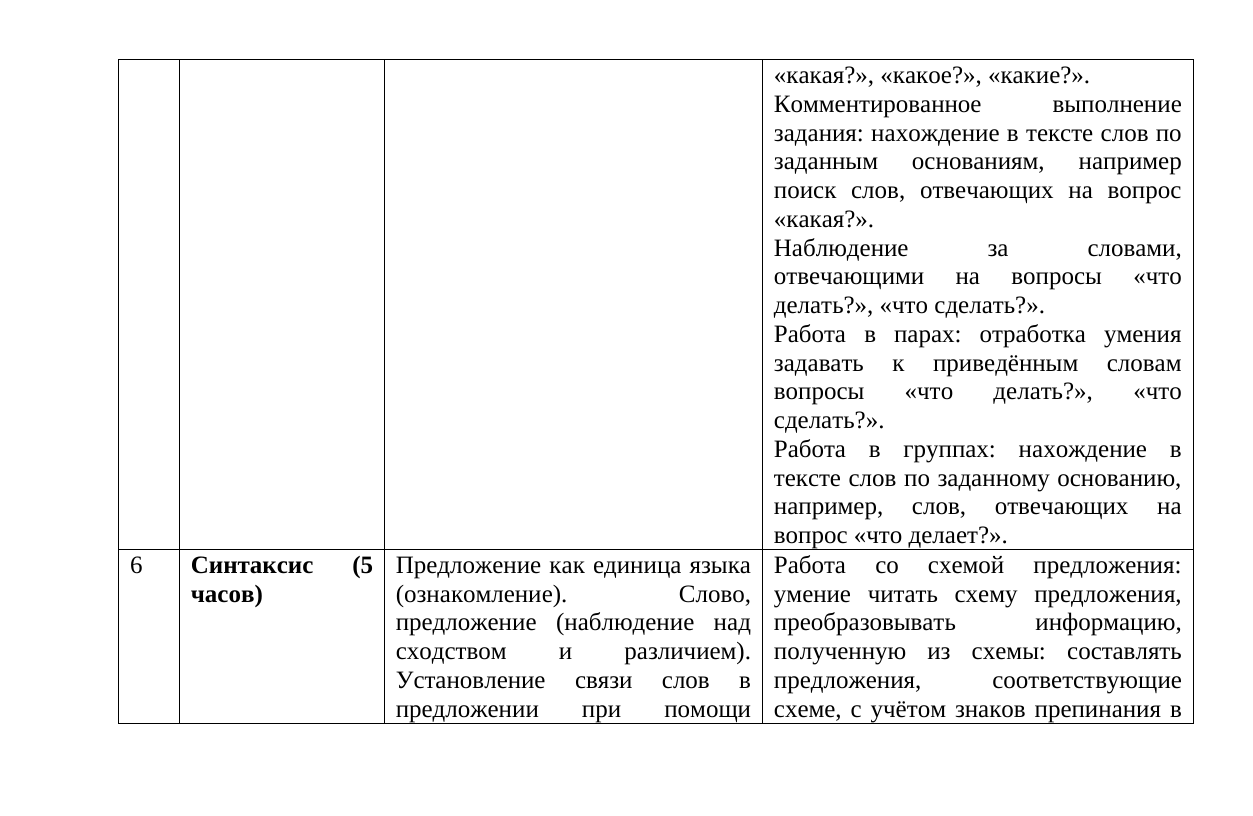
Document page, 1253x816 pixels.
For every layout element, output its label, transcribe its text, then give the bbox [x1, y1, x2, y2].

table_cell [180, 60, 384, 549]
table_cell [763, 550, 1193, 722]
table_cell 5 [119, 60, 179, 549]
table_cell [385, 550, 762, 722]
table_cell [385, 60, 762, 549]
table_cell Синтаксис (5 часов) [180, 550, 384, 722]
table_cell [763, 60, 1193, 549]
table_cell 6 [119, 550, 179, 722]
